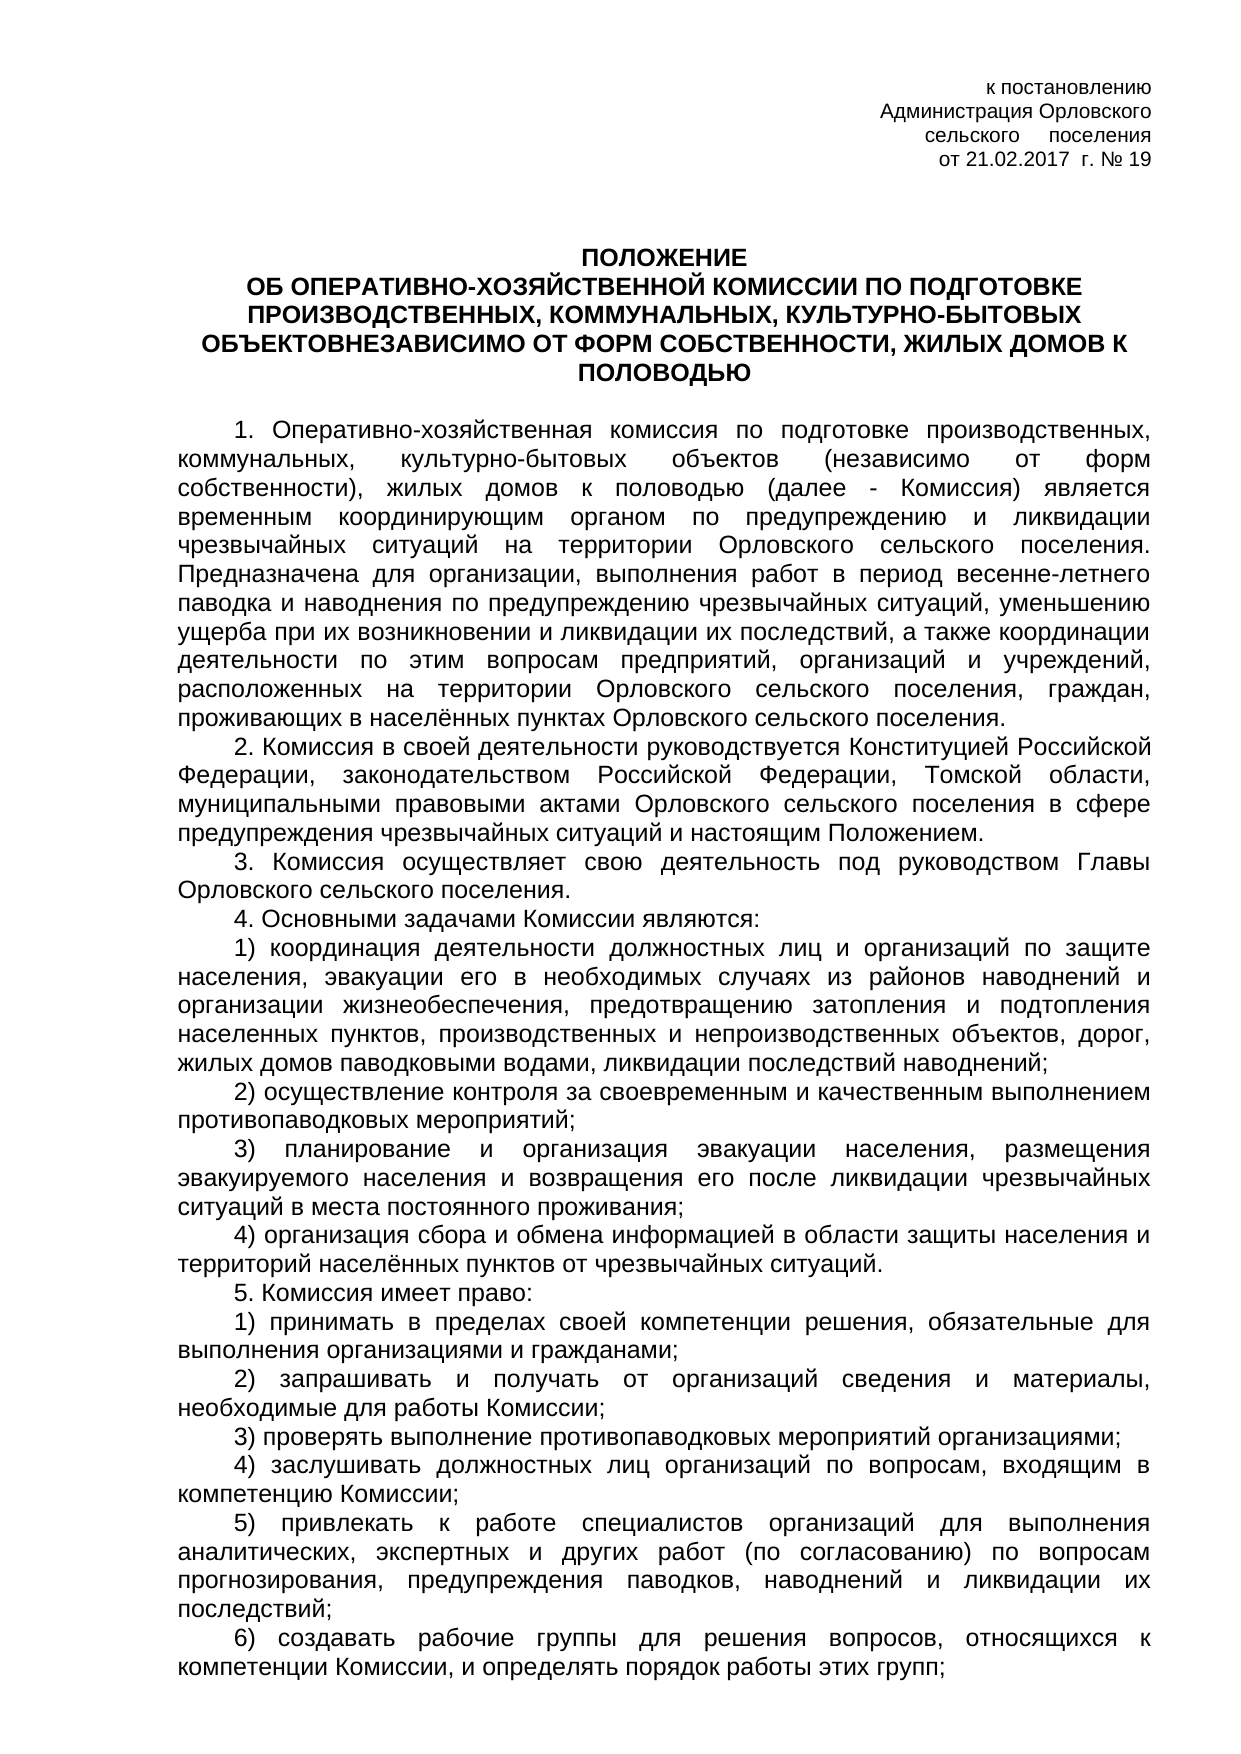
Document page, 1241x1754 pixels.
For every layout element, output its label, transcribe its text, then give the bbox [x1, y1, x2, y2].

text 4) организация сбора и обмена информацией в области защиты населения и территорий населённых пунктов от чрезвычайных ситуаций. [177, 1220, 1152, 1278]
text 1. Оперативно-хозяйственная комиссия по подготовке производственных, коммунальных, культурно-бытовых объектов (независимо от форм собственности), жилых домов к половодью (далее - Комиссия) является временным координирующим органом по предупреждению и ликвидации чрезвычайных ситуаций на территории Орловского сельского поселения. Предназначена для организации, выполнения работ в период весенне-летнего паводка и наводнения по предупреждению чрезвычайных ситуаций, уменьшению ущерба при их возникновении и ликвидации их последствий, а также координации деятельности по этим вопросам предприятий, организаций и учреждений, расположенных на территории Орловского сельского поселения, граждан, проживающих в населённых пунктах Орловского сельского поселения. [177, 415, 1152, 732]
text 4) заслушивать должностных лиц организаций по вопросам, входящим в компетенцию Комиссии; [177, 1450, 1152, 1508]
text 3) проверять выполнение противопаводковых мероприятий организациями; [177, 1422, 1152, 1450]
text 5) привлекать к работе специалистов организаций для выполнения аналитических, экспертных и других работ (по согласованию) по вопросам прогнозирования, предупреждения паводков, наводнений и ликвидации их последствий; [177, 1508, 1152, 1623]
text сельского поселения [852, 123, 1152, 147]
text 3) планирование и организация эвакуации населения, размещения эвакуируемого населения и возвращения его после ликвидации чрезвычайных ситуаций в места постоянного проживания; [177, 1134, 1152, 1220]
text ПРОИЗВОДСТВЕННЫХ, КОММУНАЛЬНЫХ, КУЛЬТУРНО-БЫТОВЫХ ОБЪЕКТОВНЕЗАВИСИМО ОТ ФОРМ СОБСТВЕННОСТИ, ЖИЛЫХ ДОМОВ К ПОЛОВОДЬЮ [177, 300, 1152, 387]
text 3. Комиссия осуществляет свою деятельность под руководством Главы Орловского сельского поселения. [177, 847, 1152, 904]
text 2) осуществление контроля за своевременным и качественным выполнением противопаводковых мероприятий; [177, 1077, 1152, 1134]
text 2. Комиссия в своей деятельности руководствуется Конституцией Российской Федерации, законодательством Российской Федерации, Томской области, муниципальными правовыми актами Орловского сельского поселения в сфере предупреждения чрезвычайных ситуаций и настоящим Положением. [177, 732, 1152, 847]
text к постановлению [852, 75, 1152, 99]
text 1) принимать в пределах своей компетенции решения, обязательные для выполнения организациями и гражданами; [177, 1307, 1152, 1364]
text от 21.02.2017 г. № 19 [852, 147, 1152, 171]
text 4. Основными задачами Комиссии являются: [177, 904, 1152, 933]
text 6) создавать рабочие группы для решения вопросов, относящихся к компетенции Комиссии, и определять порядок работы этих групп; [177, 1623, 1152, 1680]
text 2) запрашивать и получать от организаций сведения и материалы, необходимые для работы Комиссии; [177, 1364, 1152, 1422]
text ПОЛОЖЕНИЕ [177, 243, 1152, 272]
text Администрация Орловского [827, 99, 1152, 123]
text 1) координация деятельности должностных лиц и организаций по защите населения, эвакуации его в необходимых случаях из районов наводнений и организации жизнеобеспечения, предотвращению затопления и подтопления населенных пунктов, производственных и непроизводственных объектов, дорог, жилых домов паводковыми водами, ликвидации последствий наводнений; [177, 933, 1152, 1077]
text ОБ ОПЕРАТИВНО-ХОЗЯЙСТВЕННОЙ КОМИССИИ ПО ПОДГОТОВКЕ [177, 272, 1152, 300]
text 5. Комиссия имеет право: [177, 1278, 1152, 1307]
